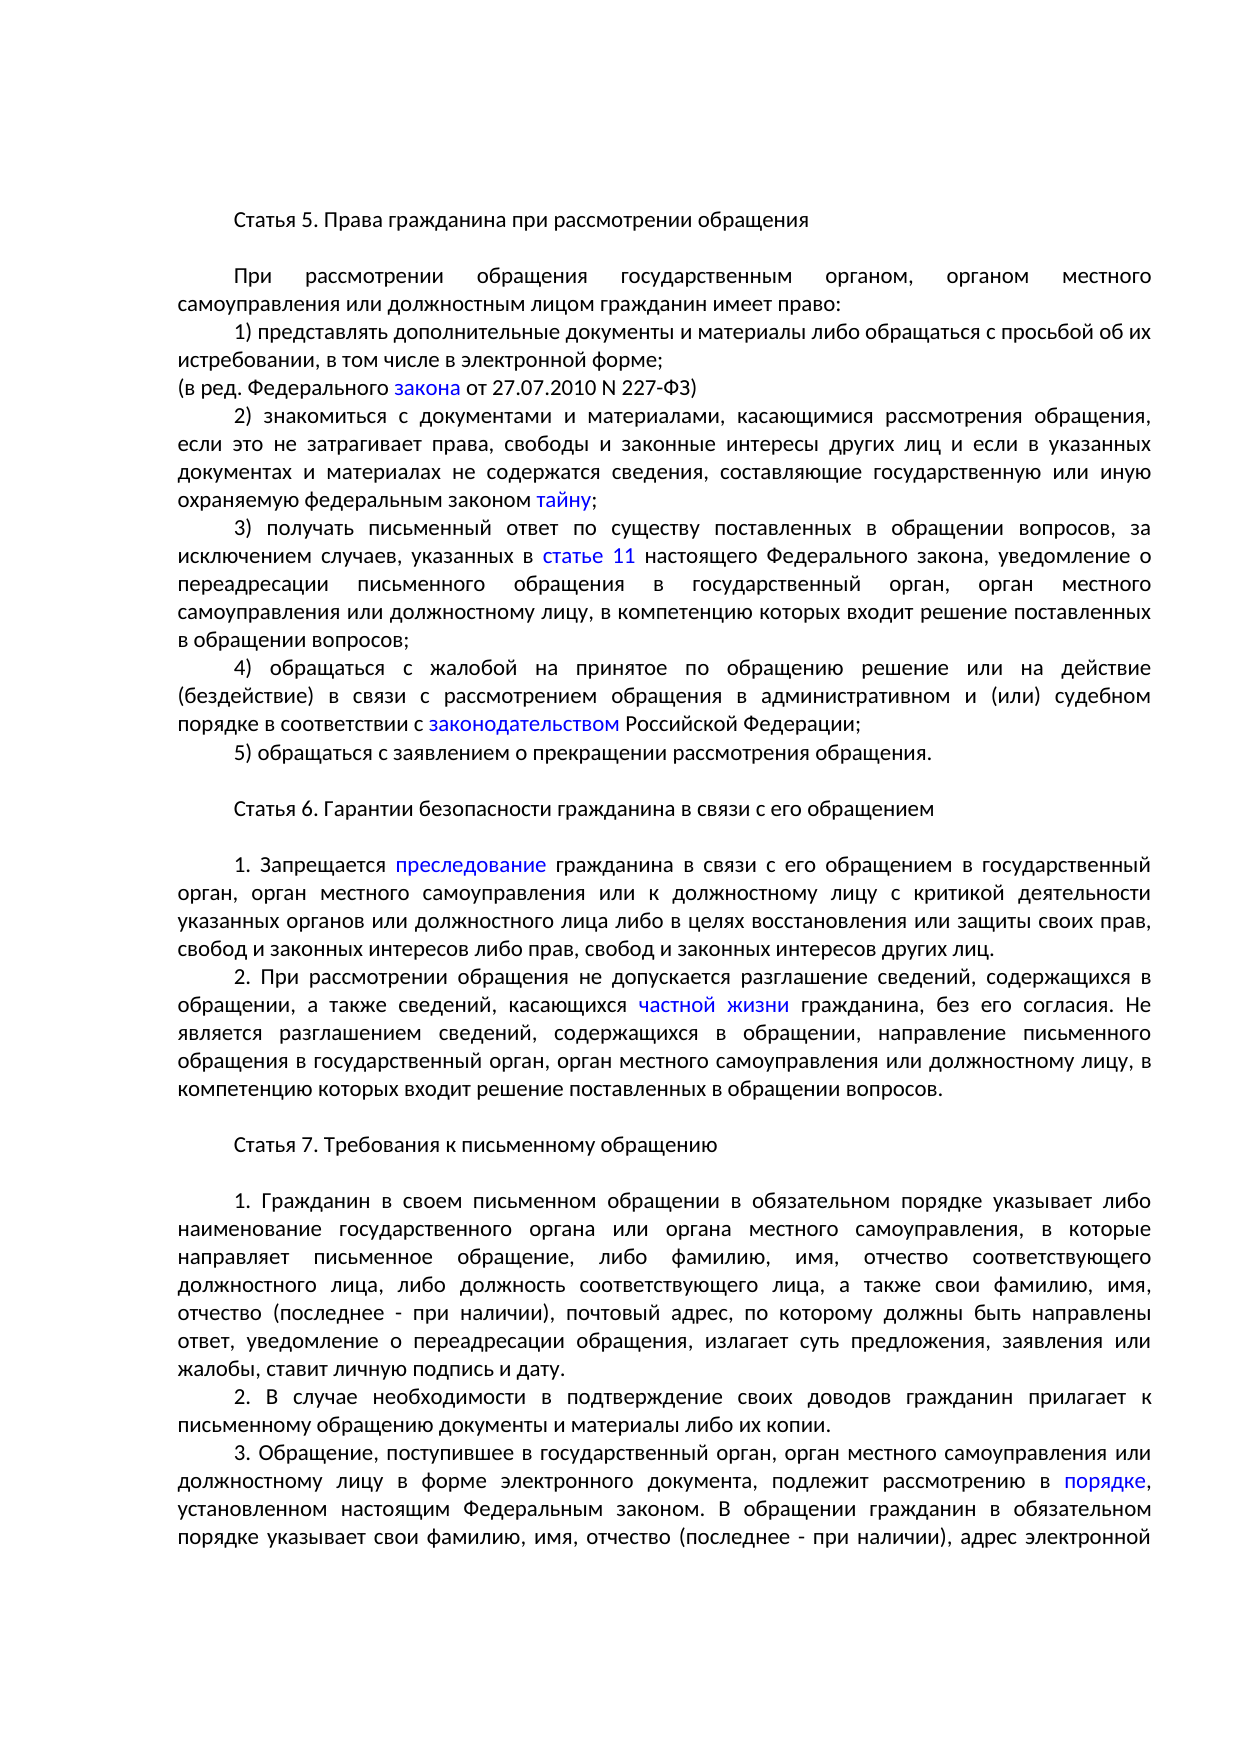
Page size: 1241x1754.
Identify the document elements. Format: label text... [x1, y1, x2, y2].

text 1. Гражданин в своем письменном обращении в обязательном порядке указывает либо наименование государственного органа или органа местного самоуправления, в которые направляет письменное обращение, либо фамилию, имя, отчество соответствующего должностного лица, либо должность соответствующего лица, а также свои фамилию, имя, отчество (последнее - при наличии), почтовый адрес, по которому должны быть направлены ответ, уведомление о переадресации обращения, излагает суть предложения, заявления или жалобы, ставит личную подпись и дату. [177, 1186, 1152, 1382]
text 1. Запрещается преследование гражданина в связи с его обращением в государственный орган, орган местного самоуправления или к должностному лицу с критикой деятельности указанных органов или должностного лица либо в целях восстановления или защиты своих прав, свобод и законных интересов либо прав, свобод и законных интересов других лиц. [177, 850, 1152, 962]
text 2. В случае необходимости в подтверждение своих доводов гражданин прилагает к письменному обращению документы и материалы либо их копии. [177, 1382, 1152, 1438]
text (в ред. Федерального закона от 27.07.2010 N 227-ФЗ) [177, 373, 1152, 401]
text Статья 5. Права гражданина при рассмотрении обращения [177, 205, 1152, 233]
text Статья 6. Гарантии безопасности гражданина в связи с его обращением [177, 794, 1152, 822]
text 4) обращаться с жалобой на принятое по обращению решение или на действие (бездействие) в связи с рассмотрением обращения в административном и (или) судебном порядке в соответствии с законодательством Российской Федерации; [177, 653, 1152, 738]
text 5) обращаться с заявлением о прекращении рассмотрения обращения. [177, 738, 1152, 766]
text 2) знакомиться с документами и материалами, касающимися рассмотрения обращения, если это не затрагивает права, свободы и законные интересы других лиц и если в указанных документах и материалах не содержатся сведения, составляющие государственную или иную охраняемую федеральным законом тайну; [177, 401, 1152, 513]
text 1) представлять дополнительные документы и материалы либо обращаться с просьбой об их истребовании, в том числе в электронной форме; [177, 317, 1152, 373]
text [177, 1438, 1152, 1550]
text 3) получать письменный ответ по существу поставленных в обращении вопросов, за исключением случаев, указанных в статье 11 настоящего Федерального закона, уведомление о переадресации письменного обращения в государственный орган, орган местного самоуправления или должностному лицу, в компетенцию которых входит решение поставленных в обращении вопросов; [177, 513, 1152, 653]
text 2. При рассмотрении обращения не допускается разглашение сведений, содержащихся в обращении, а также сведений, касающихся частной жизни гражданина, без его согласия. Не является разглашением сведений, содержащихся в обращении, направление письменного обращения в государственный орган, орган местного самоуправления или должностному лицу, в компетенцию которых входит решение поставленных в обращении вопросов. [177, 962, 1152, 1102]
text Статья 7. Требования к письменному обращению [177, 1130, 1152, 1158]
text При рассмотрении обращения государственным органом, органом местного самоуправления или должностным лицом гражданин имеет право: [177, 261, 1152, 317]
